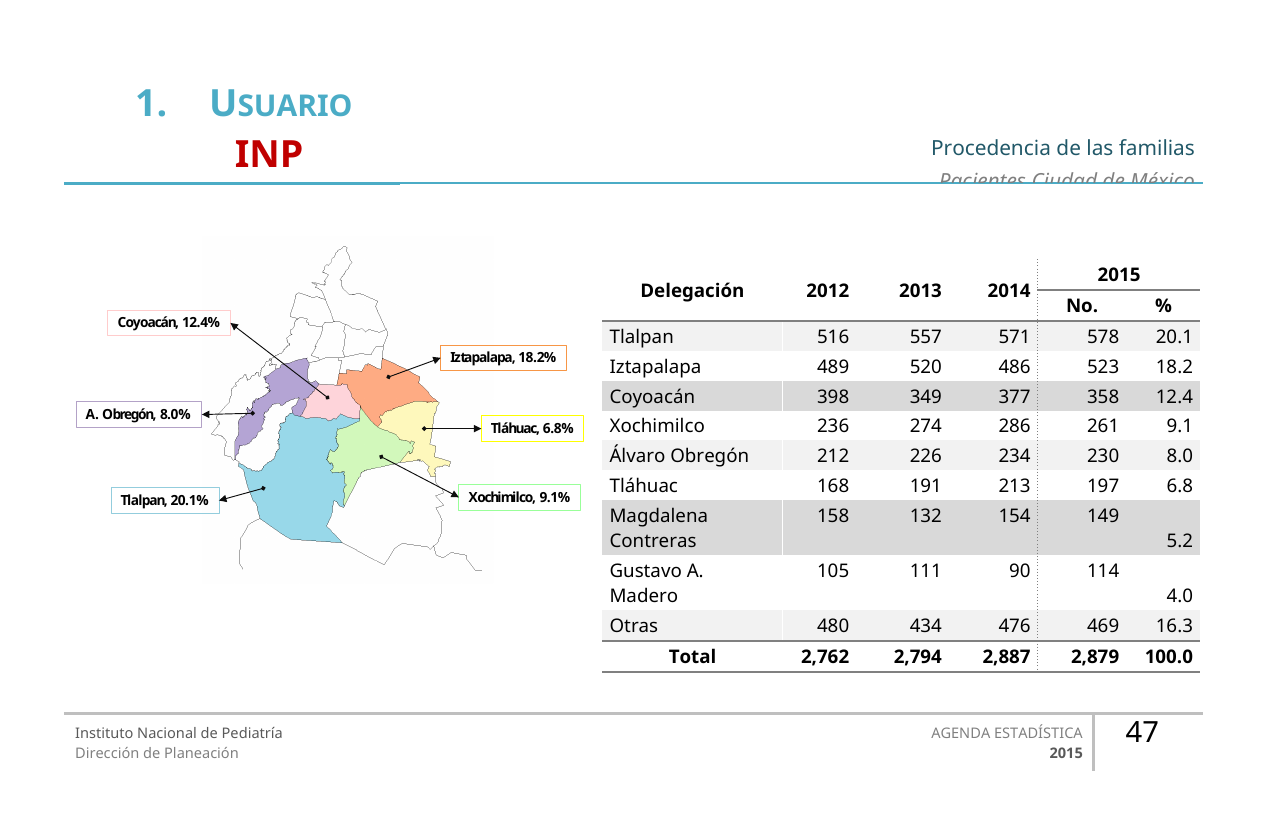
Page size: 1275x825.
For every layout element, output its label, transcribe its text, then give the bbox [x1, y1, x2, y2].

table_cell 154 [949, 500, 1038, 555]
table_cell No. [1038, 291, 1126, 320]
table_cell 4.0 [1126, 555, 1200, 610]
table_cell Coyoacán [602, 381, 782, 411]
table_cell 2,794 [856, 642, 949, 671]
table_cell 100.0 [1126, 642, 1200, 671]
table_header 2013 [856, 259, 949, 320]
table_cell 114 [1038, 555, 1126, 610]
table_cell 197 [1038, 470, 1126, 500]
table_cell 2,879 [1038, 642, 1126, 671]
table_cell 132 [856, 500, 949, 555]
table_cell 261 [1038, 411, 1126, 440]
table_cell 489 [783, 351, 856, 381]
table_cell 2,887 [949, 642, 1038, 671]
table_header 2014 [949, 259, 1038, 320]
table_cell 486 [949, 351, 1038, 381]
table_cell 90 [949, 555, 1038, 610]
table_cell Otras [602, 610, 782, 640]
table_cell 226 [856, 440, 949, 470]
table_cell 12.4 [1126, 381, 1200, 411]
table_cell 476 [949, 610, 1038, 640]
table_cell 520 [856, 351, 949, 381]
table_cell 578 [1038, 322, 1126, 351]
table_header Delegación [602, 259, 782, 320]
table_cell Tláhuac [602, 470, 782, 500]
table_cell 105 [783, 555, 856, 610]
table_cell 16.3 [1126, 610, 1200, 640]
table_header 2015 [1038, 259, 1200, 289]
table_cell 234 [949, 440, 1038, 470]
table_cell 230 [1038, 440, 1126, 470]
table_cell 158 [783, 500, 856, 555]
table_header 2012 [783, 259, 856, 320]
table_cell 286 [949, 411, 1038, 440]
table_cell 5.2 [1126, 500, 1200, 555]
table_cell 8.0 [1126, 440, 1200, 470]
table_cell % [1126, 291, 1200, 320]
table_cell 149 [1038, 500, 1126, 555]
table_cell 20.1 [1126, 322, 1200, 351]
table_cell 516 [783, 322, 856, 351]
table_cell 571 [949, 322, 1038, 351]
table_cell 398 [783, 381, 856, 411]
table_cell 18.2 [1126, 351, 1200, 381]
table_cell 6.8 [1126, 470, 1200, 500]
table_cell Tlalpan [602, 322, 782, 351]
table_cell Magdalena Contreras [602, 500, 782, 555]
table_cell 236 [783, 411, 856, 440]
table_cell Total [602, 642, 782, 671]
table_cell Iztapalapa [602, 351, 782, 381]
table_cell 274 [856, 411, 949, 440]
table_cell Xochimilco [602, 411, 782, 440]
table_cell 191 [856, 470, 949, 500]
table_cell 358 [1038, 381, 1126, 411]
table_cell 480 [783, 610, 856, 640]
table_cell Gustavo A. Madero [602, 555, 782, 610]
table_cell 213 [949, 470, 1038, 500]
table_cell 168 [783, 470, 856, 500]
table_cell 349 [856, 381, 949, 411]
table_cell 523 [1038, 351, 1126, 381]
table_cell Álvaro Obregón [602, 440, 782, 470]
table_cell 469 [1038, 610, 1126, 640]
table_cell 377 [949, 381, 1038, 411]
table_cell 9.1 [1126, 411, 1200, 440]
table_cell 557 [856, 322, 949, 351]
table_cell 2,762 [783, 642, 856, 671]
table_cell 111 [856, 555, 949, 610]
table_cell 434 [856, 610, 949, 640]
table_cell 212 [783, 440, 856, 470]
